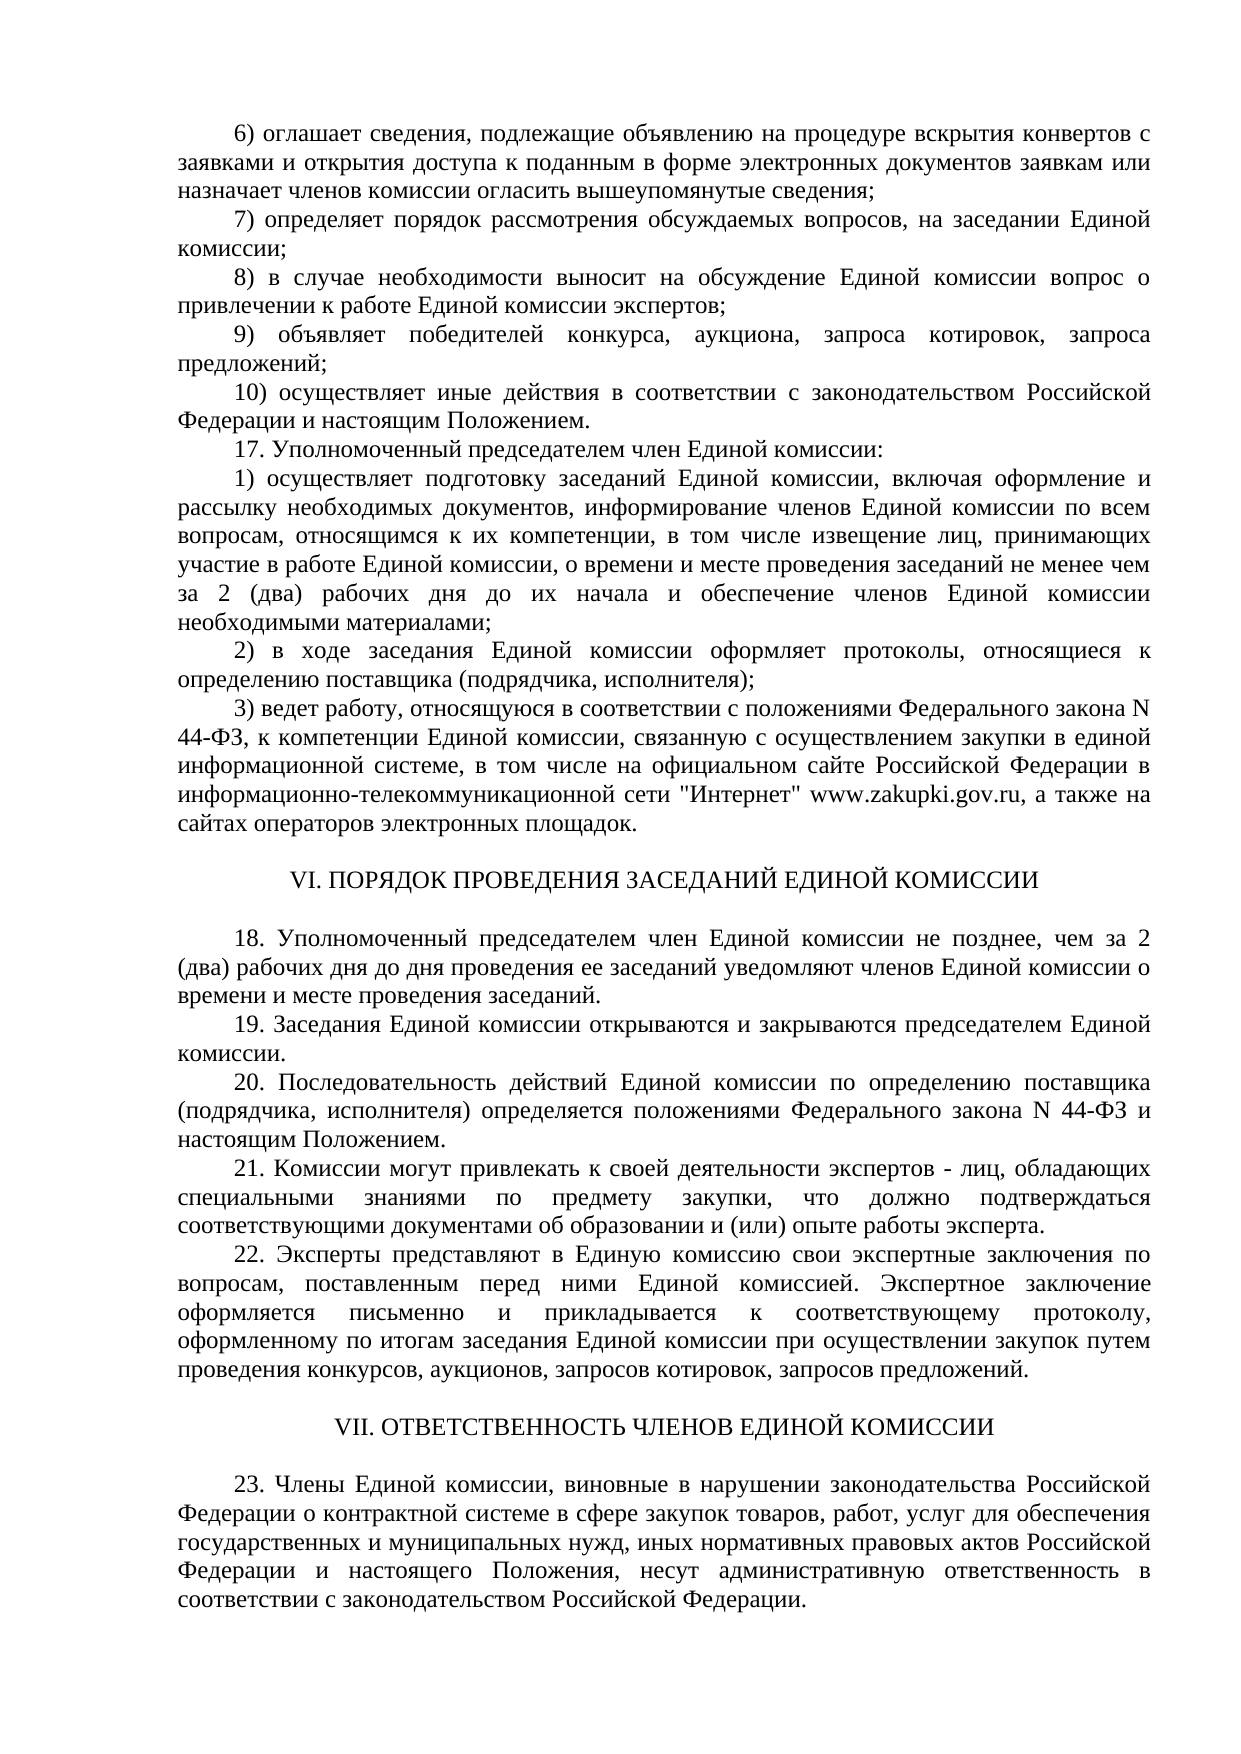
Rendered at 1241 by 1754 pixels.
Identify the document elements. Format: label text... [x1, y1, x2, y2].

text 22. Эксперты представляют в Единую комиссию свои экспертные заключения по вопросам, поставленным перед ними Единой комиссией. Экспертное заключение оформляется письменно и прикладывается к соответствующему протоколу, оформленному по итогам заседания Единой комиссии при осуществлении закупок путем проведения конкурсов, аукционов, запросов котировок, запросов предложений. [177, 1239, 1152, 1383]
text 6) оглашает сведения, подлежащие объявлению на процедуре вскрытия конвертов с заявками и открытия доступа к поданным в форме электронных документов заявкам или назначает членов комиссии огласить вышеупомянутые сведения; [177, 118, 1152, 204]
text 8) в случае необходимости выносит на обсуждение Единой комиссии вопрос о привлечении к работе Единой комиссии экспертов; [177, 262, 1152, 319]
text 19. Заседания Единой комиссии открываются и закрываются председателем Единой комиссии. [177, 1009, 1152, 1067]
text VII. ОТВЕТСТВЕННОСТЬ ЧЛЕНОВ ЕДИНОЙ КОМИССИИ [177, 1412, 1152, 1441]
text 21. Комиссии могут привлекать к своей деятельности экспертов - лиц, обладающих специальными знаниями по предмету закупки, что должно подтверждаться соответствующими документами об образовании и (или) опыте работы эксперта. [177, 1153, 1152, 1239]
text 23. Члены Единой комиссии, виновные в нарушении законодательства Российской Федерации о контрактной системе в сфере закупок товаров, работ, услуг для обеспечения государственных и муниципальных нужд, иных нормативных правовых актов Российской Федерации и настоящего Положения, несут административную ответственность в соответствии с законодательством Российской Федерации. [177, 1469, 1152, 1613]
text 10) осуществляет иные действия в соответствии с законодательством Российской Федерации и настоящим Положением. [177, 377, 1152, 434]
text 20. Последовательность действий Единой комиссии по определению поставщика (подрядчика, исполнителя) определяется положениями Федерального закона N 44-ФЗ и настоящим Положением. [177, 1067, 1152, 1153]
text 9) объявляет победителей конкурса, аукциона, запроса котировок, запроса предложений; [177, 319, 1152, 377]
text 3) ведет работу, относящуюся в соответствии с положениями Федерального закона N 44-ФЗ, к компетенции Единой комиссии, связанную с осуществлением закупки в единой информационной системе, в том числе на официальном сайте Российской Федерации в информационно-телекоммуникационной сети "Интернет" www.zakupki.gov.ru, а также на сайтах операторов электронных площадок. [177, 693, 1152, 837]
text 17. Уполномоченный председателем член Единой комиссии: [177, 434, 1152, 463]
text 1) осуществляет подготовку заседаний Единой комиссии, включая оформление и рассылку необходимых документов, информирование членов Единой комиссии по всем вопросам, относящимся к их компетенции, в том числе извещение лиц, принимающих участие в работе Единой комиссии, о времени и месте проведения заседаний не менее чем за 2 (два) рабочих дня до их начала и обеспечение членов Единой комиссии необходимыми материалами; [177, 463, 1152, 636]
text 18. Уполномоченный председателем член Единой комиссии не позднее, чем за 2 (два) рабочих дня до дня проведения ее заседаний уведомляют членов Единой комиссии о времени и месте проведения заседаний. [177, 923, 1152, 1009]
text VI. ПОРЯДОК ПРОВЕДЕНИЯ ЗАСЕДАНИЙ ЕДИНОЙ КОМИССИИ [177, 866, 1152, 894]
text 2) в ходе заседания Единой комиссии оформляет протоколы, относящиеся к определению поставщика (подрядчика, исполнителя); [177, 636, 1152, 693]
text 7) определяет порядок рассмотрения обсуждаемых вопросов, на заседании Единой комиссии; [177, 204, 1152, 262]
